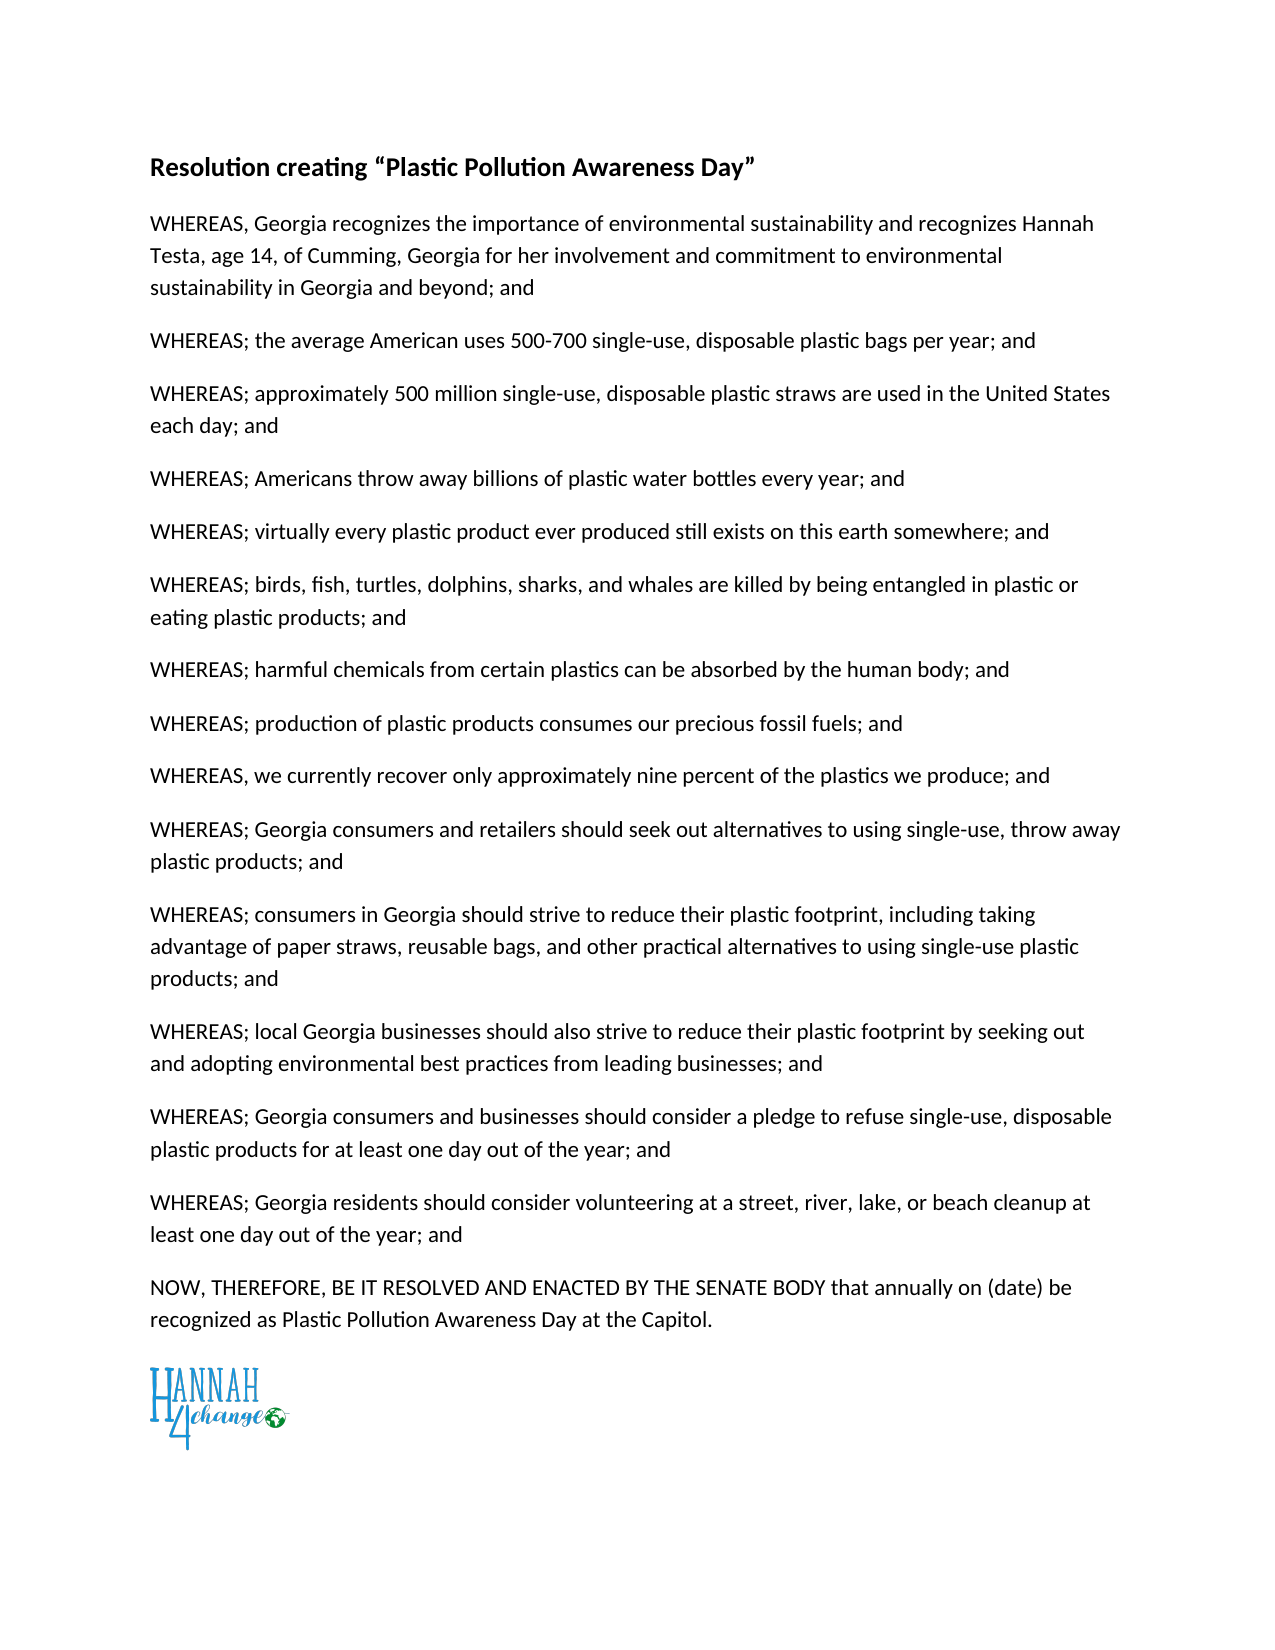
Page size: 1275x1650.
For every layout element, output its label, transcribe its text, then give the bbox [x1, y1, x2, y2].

text WHEREAS, we currently recover only approximately nine percent of the plastics we produce; and [150, 762, 1125, 790]
text WHEREAS; the average American uses 500-700 single-use, disposable plastic bags per year; and [150, 326, 1125, 354]
text WHEREAS; production of plastic products consumes our precious fossil fuels; and [150, 709, 1125, 737]
picture [150, 1358, 290, 1453]
text WHEREAS; Georgia residents should consider volunteering at a street, river, lake, or beach cleanup at least one day out of the year; and [150, 1188, 1125, 1248]
text WHEREAS; Georgia consumers and retailers should seek out alternatives to using single-use, throw away plastic products; and [150, 815, 1125, 875]
text WHEREAS; birds, fish, turtles, dolphins, sharks, and whales are killed by being entangled in plastic or eating plastic products; and [150, 570, 1125, 631]
text WHEREAS; Georgia consumers and businesses should consider a pledge to refuse single-use, disposable plastic products for at least one day out of the year; and [150, 1102, 1125, 1163]
text Resolution creating “Plastic Pollution Awareness Day” [150, 150, 1125, 183]
text WHEREAS; consumers in Georgia should strive to reduce their plastic footprint, including taking advantage of paper straws, reusable bags, and other practical alternatives to using single-use plastic products; and [150, 900, 1125, 992]
text WHEREAS, Georgia recognizes the importance of environmental sustainability and recognizes Hannah Testa, age 14, of Cumming, Georgia for her involvement and commitment to environmental sustainability in Georgia and beyond; and [150, 209, 1125, 301]
text WHEREAS; Americans throw away billions of plastic water bottles every year; and [150, 464, 1125, 492]
text WHEREAS; local Georgia businesses should also strive to reduce their plastic footprint by seeking out and adopting environmental best practices from leading businesses; and [150, 1017, 1125, 1077]
text WHEREAS; approximately 500 million single-use, disposable plastic straws are used in the United States each day; and [150, 379, 1125, 439]
text NOW, THEREFORE, BE IT RESOLVED AND ENACTED BY THE SENATE BODY that annually on (date) be recognized as Plastic Pollution Awareness Day at the Capitol. [150, 1273, 1125, 1333]
text WHEREAS; harmful chemicals from certain plastics can be absorbed by the human body; and [150, 656, 1125, 684]
text WHEREAS; virtually every plastic product ever produced still exists on this earth somewhere; and [150, 517, 1125, 545]
